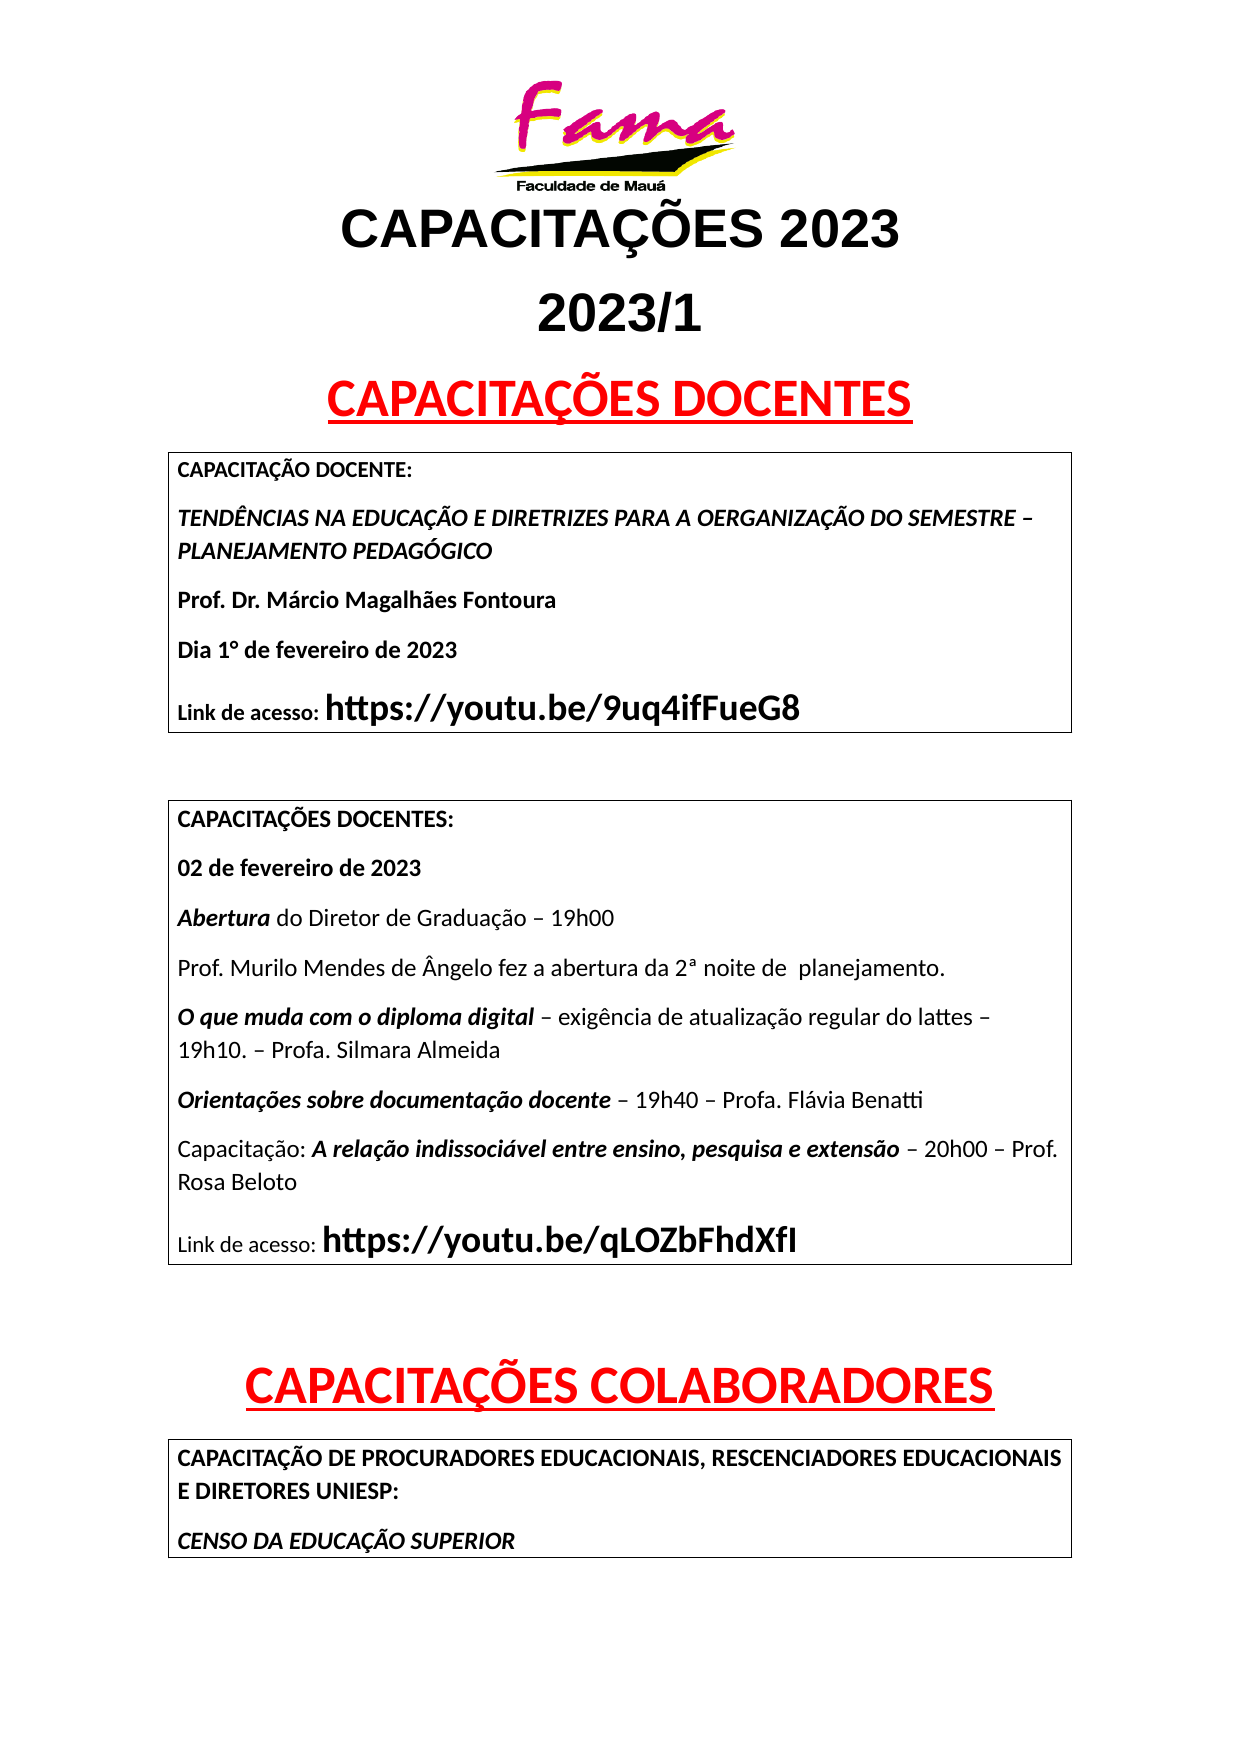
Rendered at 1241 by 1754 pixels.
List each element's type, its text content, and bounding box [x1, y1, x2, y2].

text Orientações sobre documentação docente – 19h40 – Profa. Flávia Benatti [169, 1081, 1071, 1114]
text CAPACITAÇÕES COLABORADORES [177, 1351, 1063, 1417]
text Prof. Dr. Márcio Magalhães Fontoura [169, 581, 1071, 615]
text CENSO DA EDUCAÇÃO SUPERIOR [169, 1522, 1071, 1557]
text CAPACITAÇÃO DE PROCURADORES EDUCACIONAIS, RESCENCIADORES EDUCACIONAIS E DIRETORES UNIESP: [169, 1440, 1071, 1506]
text Dia 1° de fevereiro de 2023 [169, 631, 1071, 664]
text 02 de fevereiro de 2023 [169, 849, 1071, 883]
text TENDÊNCIAS NA EDUCAÇÃO E DIRETRIZES PARA A OERGANIZAÇÃO DO SEMESTRE – PLANEJAMENTO PEDAGÓGICO [169, 499, 1071, 565]
text CAPACITAÇÕES 2023 [177, 196, 1063, 258]
text Capacitação: A relação indissociável entre ensino, pesquisa e extensão – 20h00 – Prof. Rosa Beloto [169, 1130, 1071, 1197]
text O que muda com o diploma digital – exigência de atualização regular do lattes – 19h10. – Profa. Silmara Almeida [169, 998, 1071, 1065]
text Link de acesso: https://youtu.be/qLOZbFhdXfI [169, 1213, 1071, 1264]
text CAPACITAÇÕES DOCENTES [177, 364, 1063, 430]
text CAPACITAÇÃO DOCENTE: [169, 453, 1071, 483]
text 2023/1 [177, 280, 1063, 342]
text Abertura do Diretor de Graduação – 19h00 [169, 899, 1071, 933]
text CAPACITAÇÕES DOCENTES: [169, 801, 1071, 833]
text Prof. Murilo Mendes de Ângelo fez a abertura da 2ª noite de planejamento. [169, 948, 1071, 982]
picture [419, 73, 821, 197]
text Link de acesso: https://youtu.be/9uq4ifFueG8 [169, 681, 1071, 732]
